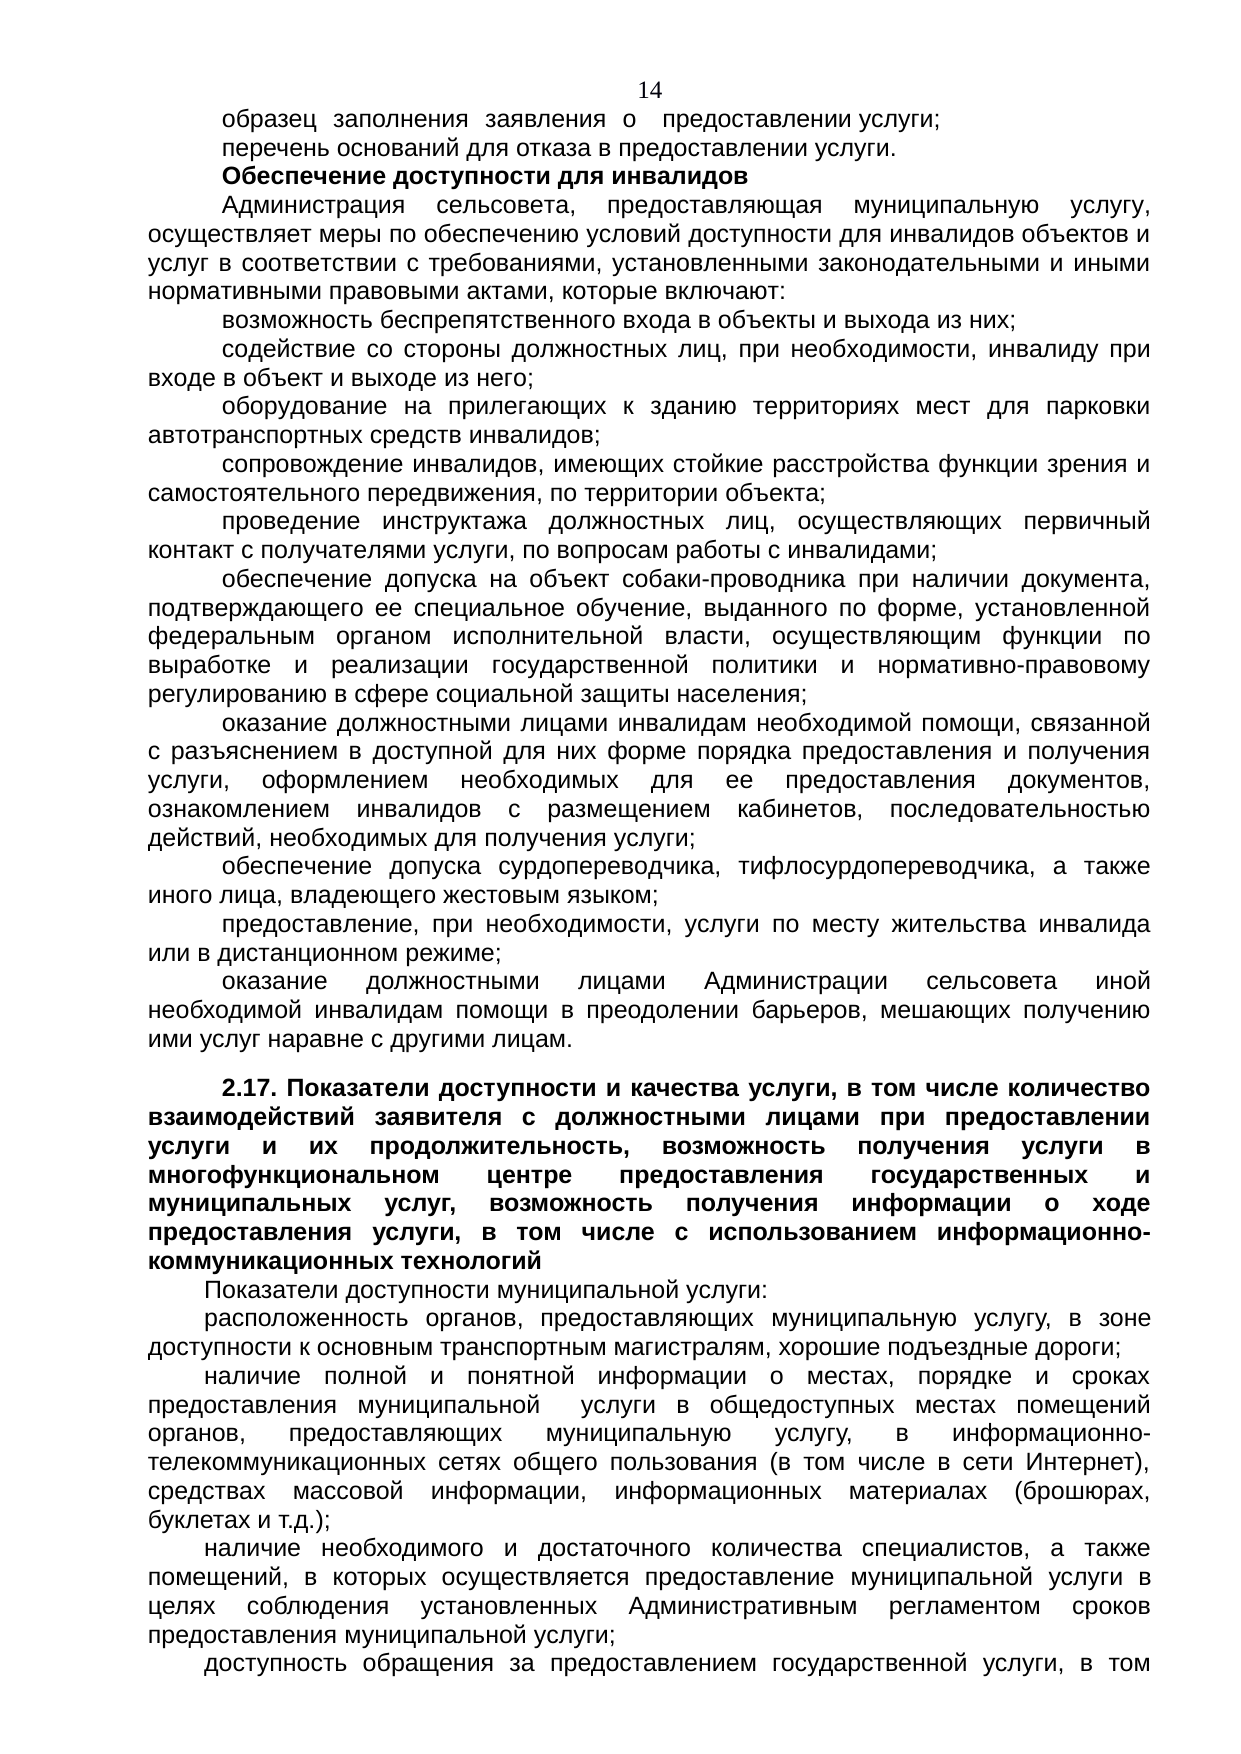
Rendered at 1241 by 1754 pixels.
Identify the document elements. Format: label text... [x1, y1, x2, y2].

text проведение инструктажа должностных лиц, осуществляющих первичный контакт с получателями услуги, по вопросам работы с инвалидами; [148, 506, 1152, 564]
text образец заполнения заявления о предоставлении услуги; [148, 104, 1152, 132]
text возможность беспрепятственного входа в объекты и выхода из них; [148, 305, 1152, 334]
text обеспечение допуска сурдопереводчика, тифлосурдопереводчика, а также иного лица, владеющего жестовым языком; [148, 851, 1152, 909]
text оборудование на прилегающих к зданию территориях мест для парковки автотранспортных средств инвалидов; [148, 391, 1152, 449]
text оказание должностными лицами инвалидам необходимой помощи, связанной с разъяснением в доступной для них форме порядка предоставления и получения услуги, оформлением необходимых для ее предоставления документов, ознакомлением инвалидов с размещением кабинетов, последовательностью действий, необходимых для получения услуги; [148, 707, 1152, 851]
text Администрация сельсовета, предоставляющая муниципальную услугу, осуществляет меры по обеспечению условий доступности для инвалидов объектов и услуг в соответствии с требованиями, установленными законодательными и иными нормативными правовыми актами, которые включают: [148, 190, 1152, 305]
text наличие полной и понятной информации о местах, порядке и сроках предоставления муниципальной услуги в общедоступных местах помещений органов, предоставляющих муниципальную услугу, в информационно-телекоммуникационных сетях общего пользования (в том числе в сети Интернет), средствах массовой информации, информационных материалах (брошюрах, буклетах и т.д.); [148, 1361, 1152, 1533]
text оказание должностными лицами Администрации сельсовета иной необходимой инвалидам помощи в преодолении барьеров, мешающих получению ими услуг наравне с другими лицам. [148, 966, 1152, 1052]
text расположенность органов, предоставляющих муниципальную услугу, в зоне доступности к основным транспортным магистралям, хорошие подъездные дороги; [148, 1303, 1152, 1361]
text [148, 1648, 1152, 1677]
text Обеспечение доступности для инвалидов [148, 161, 1152, 190]
text сопровождение инвалидов, имеющих стойкие расстройства функции зрения и самостоятельного передвижения, по территории объекта; [148, 449, 1152, 506]
text содействие со стороны должностных лиц, при необходимости, инвалиду при входе в объект и выходе из него; [148, 334, 1152, 391]
text 2.17. Показатели доступности и качества услуги, в том числе количество взаимодействий заявителя с должностными лицами при предоставлении услуги и их продолжительность, возможность получения услуги в многофункциональном центре предоставления государственных и муниципальных услуг, возможность получения информации о ходе предоставления услуги, в том числе с использованием информационно-коммуникационных технологий [148, 1073, 1152, 1274]
text Показатели доступности муниципальной услуги: [148, 1274, 1152, 1303]
text перечень оснований для отказа в предоставлении услуги. [148, 132, 1152, 161]
text наличие необходимого и достаточного количества специалистов, а также помещений, в которых осуществляется предоставление муниципальной услуги в целях соблюдения установленных Административным регламентом сроков предоставления муниципальной услуги; [148, 1533, 1152, 1648]
text предоставление, при необходимости, услуги по месту жительства инвалида или в дистанционном режиме; [148, 909, 1152, 966]
text обеспечение допуска на объект собаки-проводника при наличии документа, подтверждающего ее специальное обучение, выданного по форме, установленной федеральным органом исполнительной власти, осуществляющим функции по выработке и реализации государственной политики и нормативно-правовому регулированию в сфере социальной защиты населения; [148, 564, 1152, 707]
